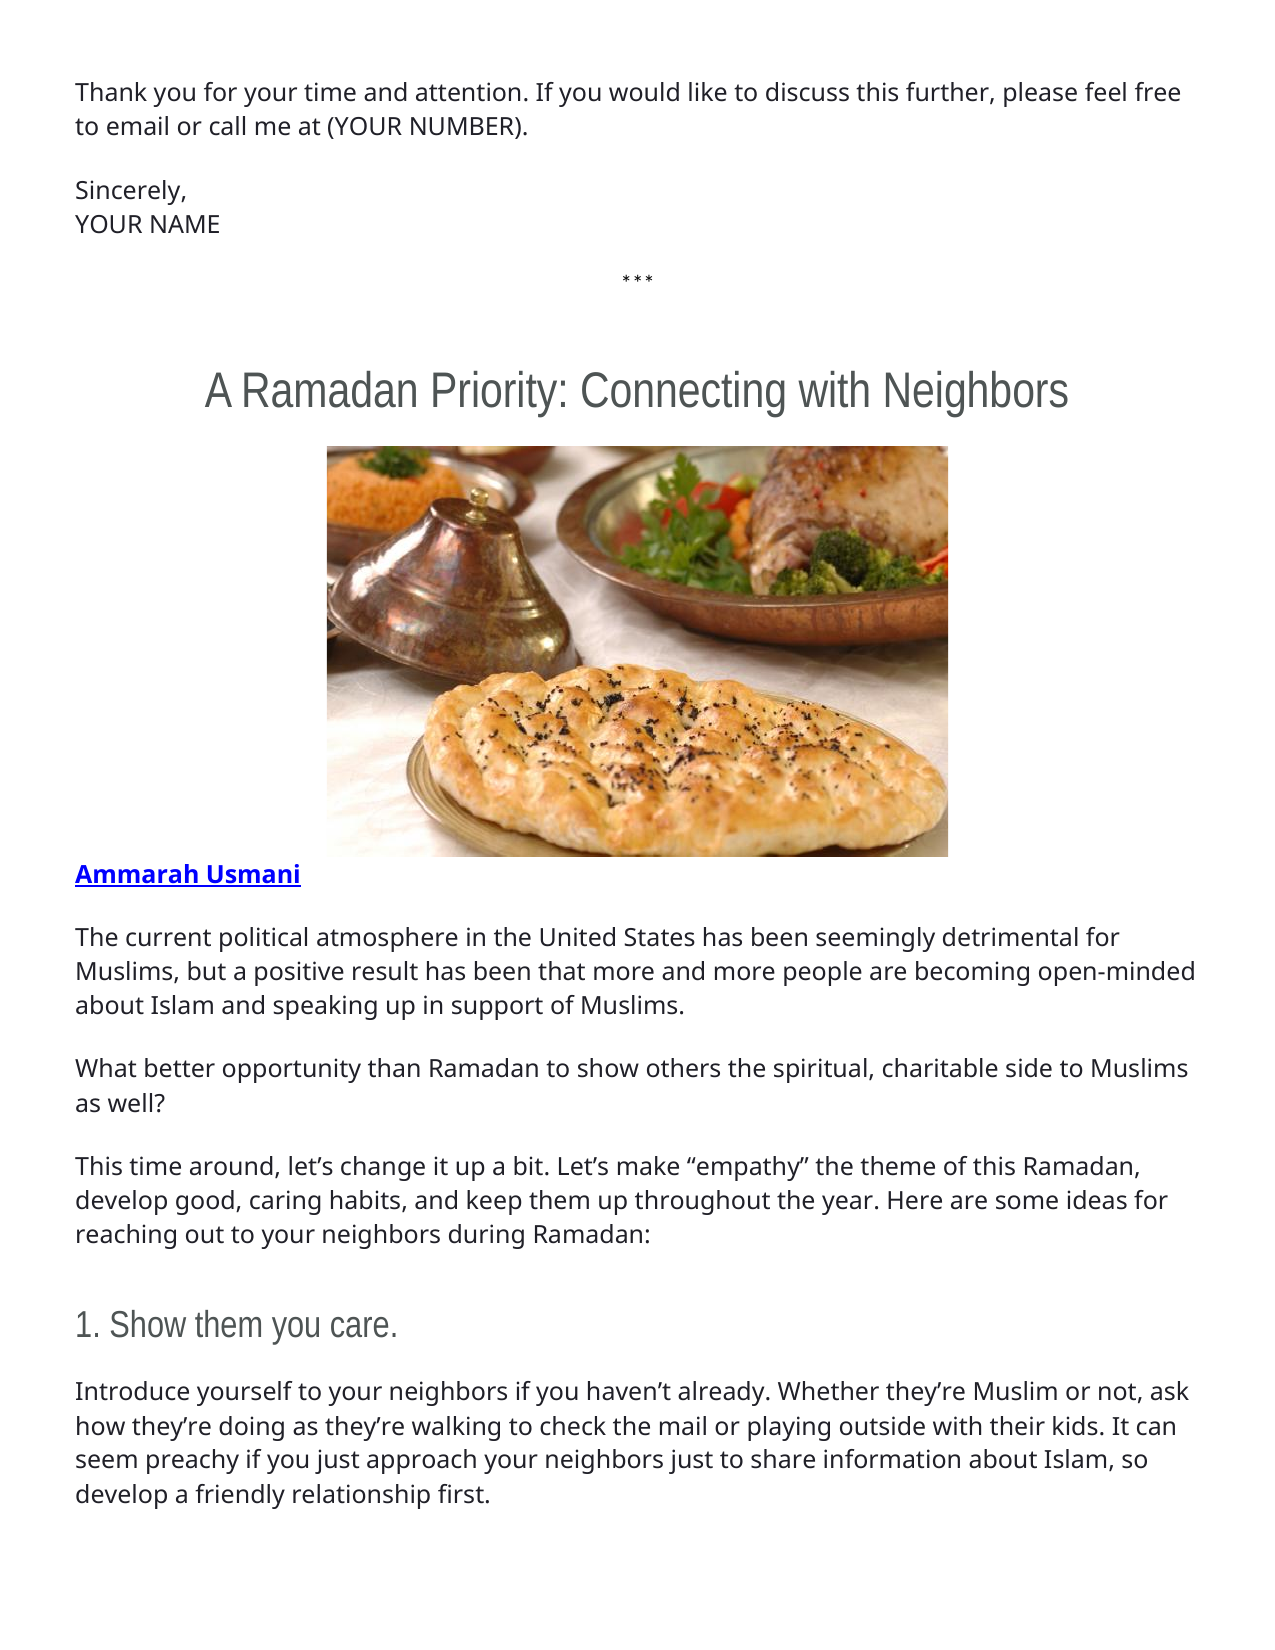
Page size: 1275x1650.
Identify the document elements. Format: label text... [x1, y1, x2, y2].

text Sincerely, YOUR NAME [75, 172, 1200, 240]
text This time around, let’s change it up a bit. Let’s make “empathy” the theme of this Ramadan, develop good, caring habits, and keep them up throughout the year. Here are some ideas for reaching out to your neighbors during Ramadan: [75, 1148, 1200, 1251]
text *** [75, 269, 1200, 298]
text A Ramadan Priority: Connecting with Neighbors [75, 331, 1200, 418]
text Ammarah Usmani [75, 857, 1200, 891]
text What better opportunity than Ramadan to show others the spiritual, charitable side to Muslims as well? [75, 1051, 1200, 1119]
text Introduce yourself to your neighbors if you haven’t already. Whether they’re Muslim or not, ask how they’re doing as they’re walking to check the mail or playing outside with their kids. It can seem preachy if you just approach your neighbors just to share information about Islam, so develop a friendly relationship first. [75, 1374, 1200, 1510]
text 1. Show them you care. [75, 1280, 1200, 1345]
picture [326, 446, 949, 857]
text Thank you for your time and attention. If you would like to discuss this further, please feel free to email or call me at (YOUR NUMBER). [75, 75, 1200, 143]
text The current political atmosphere in the United States has been seemingly detrimental for Muslims, but a positive result has been that more and more people are becoming open-minded about Islam and speaking up in support of Muslims. [75, 920, 1200, 1022]
